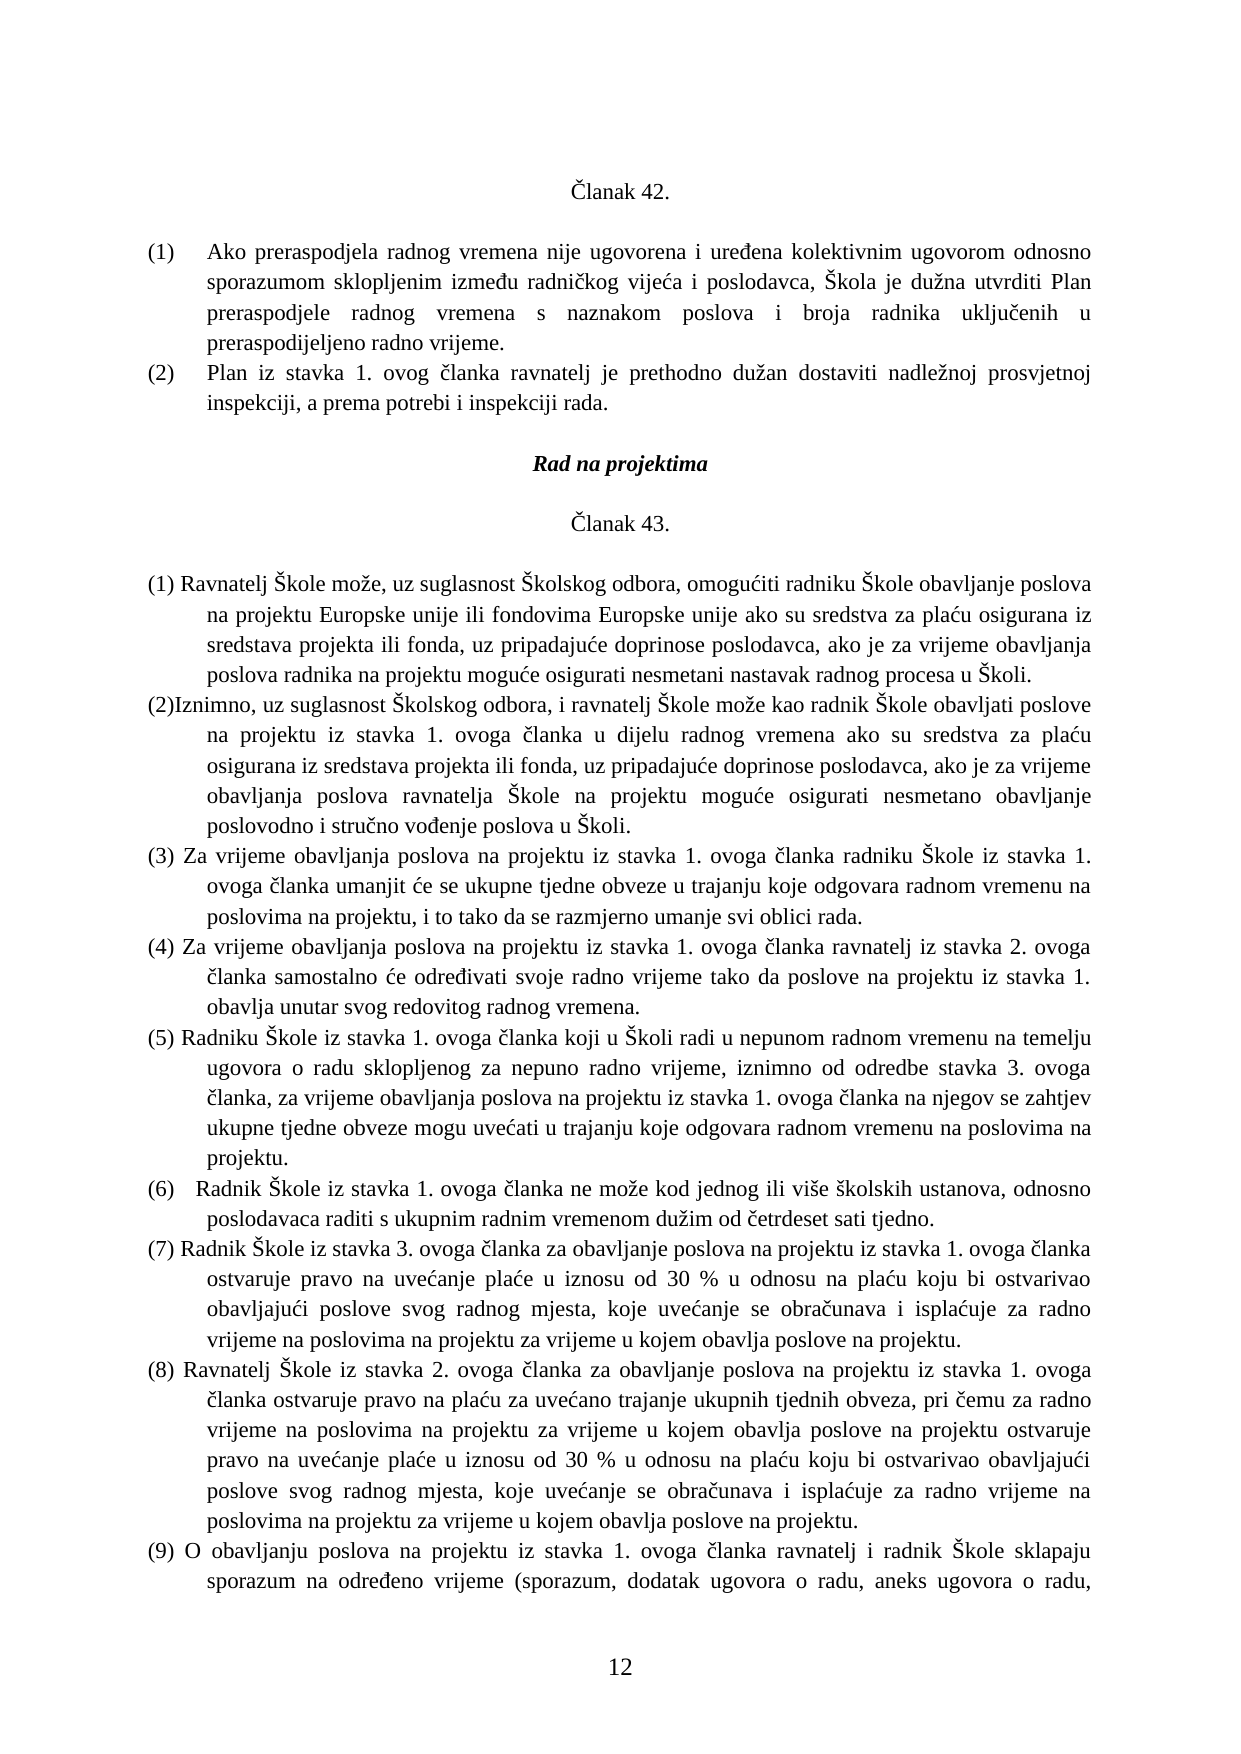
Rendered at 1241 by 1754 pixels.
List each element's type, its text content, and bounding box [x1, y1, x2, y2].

text (1) Ravnatelj Škole može, uz suglasnost Školskog odbora, omogućiti radniku Škole obavljanje poslova na projektu Europske unije ili fondovima Europske unije ako su sredstva za plaću osigurana iz sredstava projekta ili fonda, uz pripadajuće doprinose poslodavca, ako je za vrijeme obavljanja poslova radnika na projektu moguće osigurati nesmetani nastavak radnog procesa u Školi. [148, 571, 1093, 687]
text (2)Iznimno, uz suglasnost Školskog odbora, i ravnatelj Škole može kao radnik Škole obavljati poslove na projektu iz stavka 1. ovoga članka u dijelu radnog vremena ako su sredstva za plaću osigurana iz sredstava projekta ili fonda, uz pripadajuće doprinose poslodavca, ako je za vrijeme obavljanja poslova ravnatelja Škole na projektu moguće osigurati nesmetano obavljanje poslovodno i stručno vođenje poslova u Školi. [148, 691, 1093, 838]
text (7) Radnik Škole iz stavka 3. ovoga članka za obavljanje poslova na projektu iz stavka 1. ovoga članka ostvaruje pravo na uvećanje plaće u iznosu od 30 % u odnosu na plaću koju bi ostvarivao obavljajući poslove svog radnog mjesta, koje uvećanje se obračunava i isplaćuje za radno vrijeme na poslovima na projektu za vrijeme u kojem obavlja poslove na projektu. [148, 1235, 1093, 1352]
text (3) Za vrijeme obavljanja poslova na projektu iz stavka 1. ovoga članka radniku Škole iz stavka 1. ovoga članka umanjit će se ukupne tjedne obveze u trajanju koje odgovara radnom vremenu na poslovima na projektu, i to tako da se razmjerno umanje svi oblici rada. [148, 842, 1093, 929]
list Plan iz stavka 1. ovog članka ravnatelj je prethodno dužan dostaviti nadležnoj prosvjetnoj inspekciji, a prema potrebi i inspekciji rada. [148, 359, 1093, 416]
text Rad na projektima [148, 450, 1093, 476]
text Članak 42. [148, 178, 1093, 204]
list Ako preraspodjela radnog vremena nije ugovorena i uređena kolektivnim ugovorom odnosno sporazumom sklopljenim između radničkog vijeća i poslodavca, Škola je dužna utvrditi Plan preraspodjele radnog vremena s naznakom poslova i broja radnika uključenih u preraspodijeljeno radno vrijeme. [148, 238, 1093, 355]
text (8) Ravnatelj Škole iz stavka 2. ovoga članka za obavljanje poslova na projektu iz stavka 1. ovoga članka ostvaruje pravo na plaću za uvećano trajanje ukupnih tjednih obveza, pri čemu za radno vrijeme na poslovima na projektu za vrijeme u kojem obavlja poslove na projektu ostvaruje pravo na uvećanje plaće u iznosu od 30 % u odnosu na plaću koju bi ostvarivao obavljajući poslove svog radnog mjesta, koje uvećanje se obračunava i isplaćuje za radno vrijeme na poslovima na projektu za vrijeme u kojem obavlja poslove na projektu. [148, 1356, 1093, 1533]
text Članak 43. [148, 510, 1093, 536]
text (6) Radnik Škole iz stavka 1. ovoga članka ne može kod jednog ili više školskih ustanova, odnosno poslodavaca raditi s ukupnim radnim vremenom dužim od četrdeset sati tjedno. [148, 1175, 1093, 1231]
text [148, 1537, 1093, 1594]
text (4) Za vrijeme obavljanja poslova na projektu iz stavka 1. ovoga članka ravnatelj iz stavka 2. ovoga članka samostalno će određivati svoje radno vrijeme tako da poslove na projektu iz stavka 1. obavlja unutar svog redovitog radnog vremena. [148, 933, 1093, 1020]
text (5) Radniku Škole iz stavka 1. ovoga članka koji u Školi radi u nepunom radnom vremenu na temelju ugovora o radu sklopljenog za nepuno radno vrijeme, iznimno od odredbe stavka 3. ovoga članka, za vrijeme obavljanja poslova na projektu iz stavka 1. ovoga članka na njegov se zahtjev ukupne tjedne obveze mogu uvećati u trajanju koje odgovara radnom vremenu na poslovima na projektu. [148, 1024, 1093, 1171]
